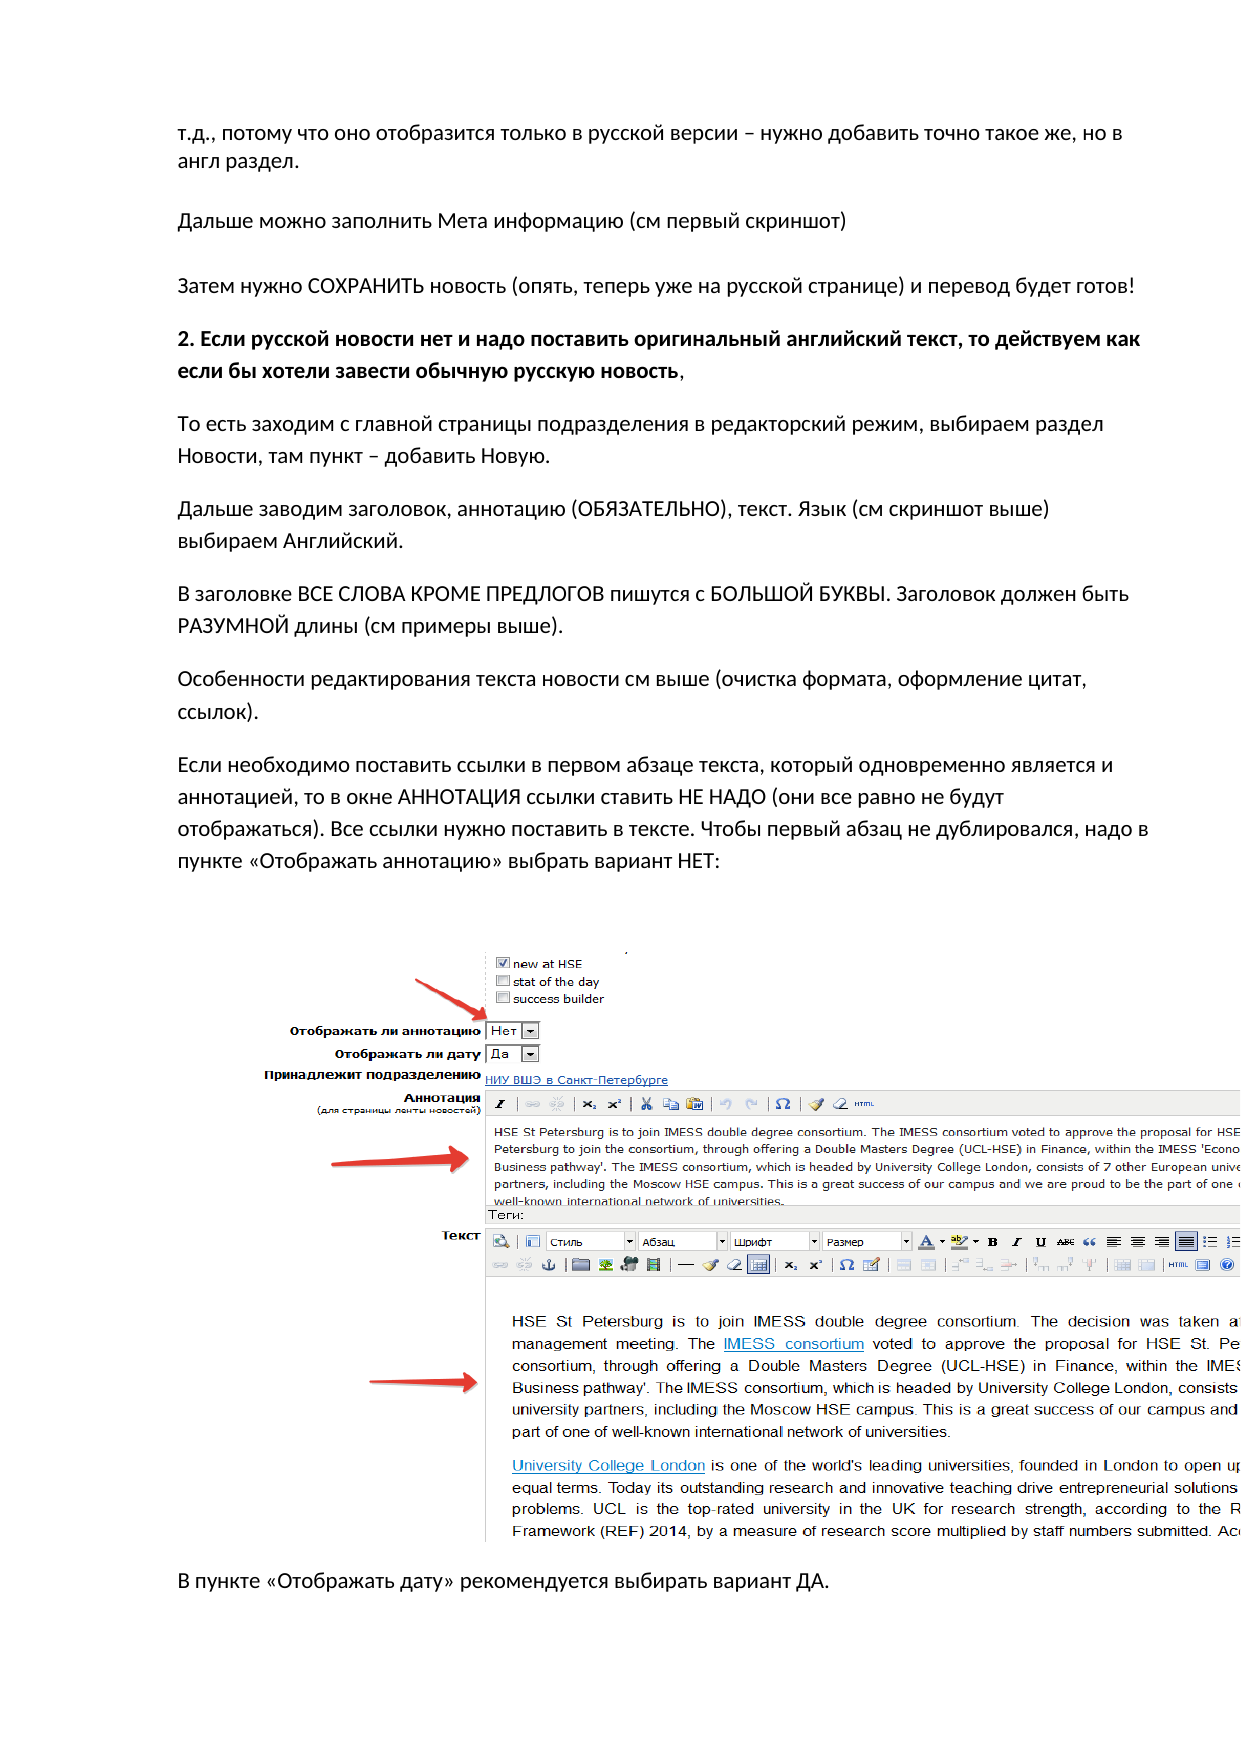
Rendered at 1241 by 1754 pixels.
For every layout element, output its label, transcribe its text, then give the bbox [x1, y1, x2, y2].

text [177, 118, 1152, 174]
text В заголовке ВСЕ СЛОВА КРОМЕ ПРЕДЛОГОВ пишутся с БОЛЬШОЙ БУКВЫ. Заголовок должен быть РАЗУМНОЙ длины (см примеры выше). [177, 579, 1152, 639]
text 2. Если русской новости нет и надо поставить оригинальный английский текст, то действуем как если бы хотели завести обычную русскую новость, [177, 324, 1152, 384]
text Особенности редактирования текста новости см выше (очистка формата, оформление цитат, ссылок). [177, 664, 1152, 725]
text Затем нужно СОХРАНИТЬ новость (опять, теперь уже на русской странице) и перевод будет готов! [177, 271, 1152, 299]
text Если необходимо поставить ссылки в первом абзаце текста, который одновременно является и аннотацией, то в окне АННОТАЦИЯ ссылки ставить НЕ НАДО (они все равно не будут отображаться). Все ссылки нужно поставить в тексте. Чтобы первый абзац не дублировался, надо в пункте «Отображать аннотацию» выбрать вариант НЕТ: [177, 750, 1152, 874]
text В пункте «Отображать дату» рекомендуется выбирать вариант ДА. [177, 1567, 1152, 1595]
picture [177, 952, 1241, 1542]
text Дальше заводим заголовок, аннотацию (ОБЯЗАТЕЛЬНО), текст. Язык (см скриншот выше) выбираем Английский. [177, 494, 1152, 554]
text То есть заходим с главной страницы подразделения в редакторский режим, выбираем раздел Новости, там пункт – добавить Новую. [177, 409, 1152, 469]
text Дальше можно заполнить Мета информацию (см первый скриншот) [177, 206, 1152, 234]
